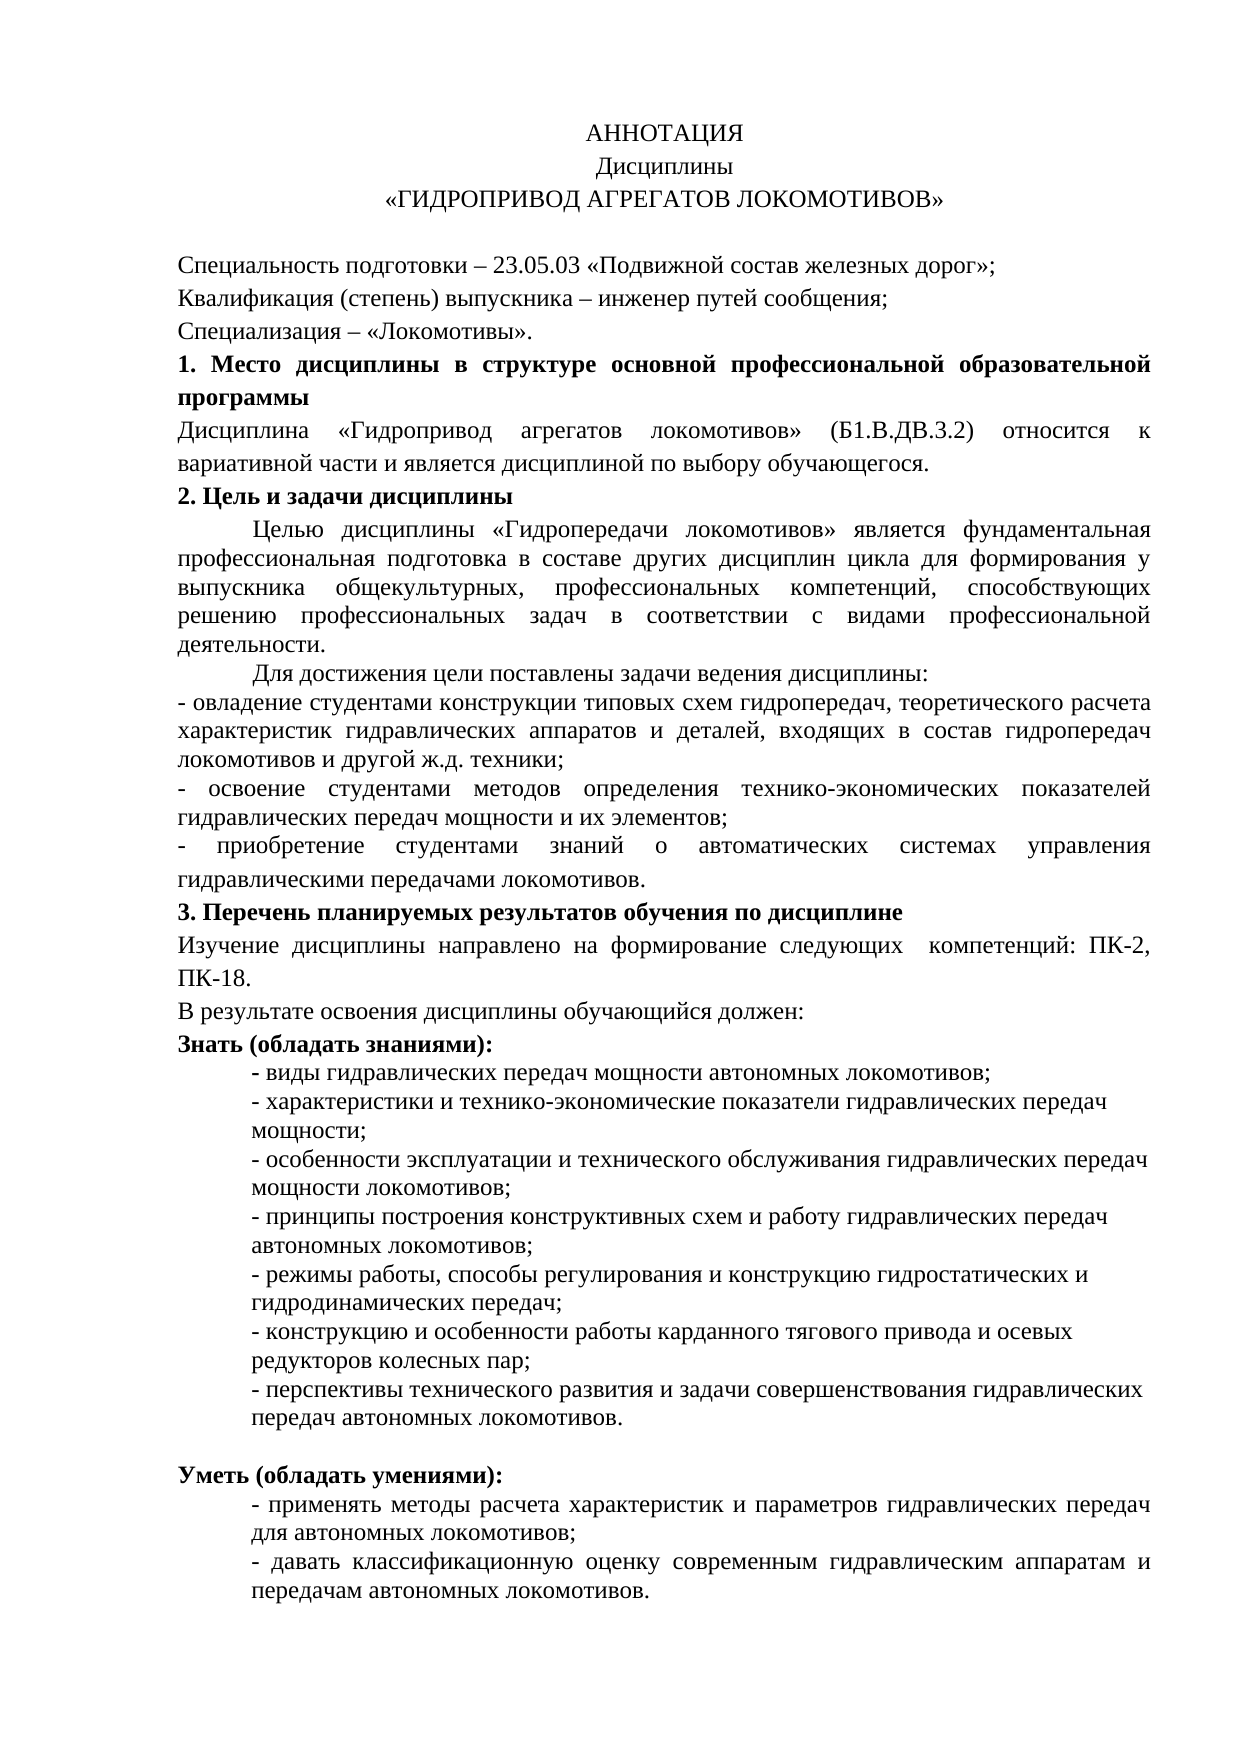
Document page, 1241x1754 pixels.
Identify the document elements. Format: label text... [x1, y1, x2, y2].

text - виды гидравлических передач мощности автономных локомотивов; [251, 1057, 1152, 1086]
text Целью дисциплины «Гидропередачи локомотивов» является фундаментальная профессиональная подготовка в составе других дисциплин цикла для формирования у выпускника общекультурных, профессиональных компетенций, способствующих решению профессиональных задач в соответствии с видами профессиональной деятельности. [177, 514, 1152, 658]
text В результате освоения дисциплины обучающийся должен: [177, 996, 1152, 1024]
text Знать (обладать знаниями): [177, 1029, 1152, 1057]
text - применять методы расчета характеристик и параметров гидравлических передач для автономных локомотивов; [251, 1489, 1152, 1546]
text Для достижения цели поставлены задачи ведения дисциплины: [177, 658, 1152, 687]
text - режимы работы, способы регулирования и конструкцию гидростатических и гидродинамических передач; [251, 1259, 1152, 1316]
text - конструкцию и особенности работы карданного тягового привода и осевых редукторов колесных пар; [251, 1316, 1152, 1374]
text - характеристики и технико-экономические показатели гидравлических передач мощности; [251, 1086, 1152, 1144]
text 1. Место дисциплины в структуре основной профессиональной образовательной программы [177, 349, 1152, 411]
text - особенности эксплуатации и технического обслуживания гидравлических передач мощности локомотивов; [251, 1144, 1152, 1201]
text «гидропривод агрегатов ЛОКОМОТИВОВ» [177, 184, 1152, 213]
text Квалификация (степень) выпускника – инженер путей сообщения; [177, 283, 1152, 312]
text Изучение дисциплины направлено на формирование следующих компетенций: ПК-2, ПК-18. [177, 930, 1152, 991]
text Специальность подготовки – 23.05.03 «Подвижной состав железных дорог»; [177, 250, 1152, 279]
text АННОТАЦИЯ [177, 118, 1152, 147]
text Специализация – «Локомотивы». [177, 316, 1152, 345]
text - принципы построения конструктивных схем и работу гидравлических передач автономных локомотивов; [251, 1201, 1152, 1259]
text - освоение студентами методов определения технико-экономических показателей гидравлических передач мощности и их элементов; [177, 773, 1152, 831]
text Уметь (обладать умениями): [177, 1460, 1152, 1489]
text 3. Перечень планируемых результатов обучения по дисциплине [177, 897, 1152, 925]
text Дисциплина «Гидропривод агрегатов локомотивов» (Б1.В.ДВ.3.2) относится к вариативной части и является дисциплиной по выбору обучающегося. [177, 415, 1152, 477]
text - овладение студентами конструкции типовых схем гидропередач, теоретического расчета характеристик гидравлических аппаратов и деталей, входящих в состав гидропередач локомотивов и другой ж.д. техники; [177, 687, 1152, 773]
text - приобретение студентами знаний о автоматических системах управления гидравлическими передачами локомотивов. [177, 831, 1152, 892]
text Дисциплины [177, 151, 1152, 180]
text - перспективы технического развития и задачи совершенствования гидравлических передач автономных локомотивов. [251, 1374, 1152, 1431]
text - давать классификационную оценку современным гидравлическим аппаратам и передачам автономных локомотивов. [251, 1546, 1152, 1604]
text 2. Цель и задачи дисциплины [177, 481, 1152, 510]
